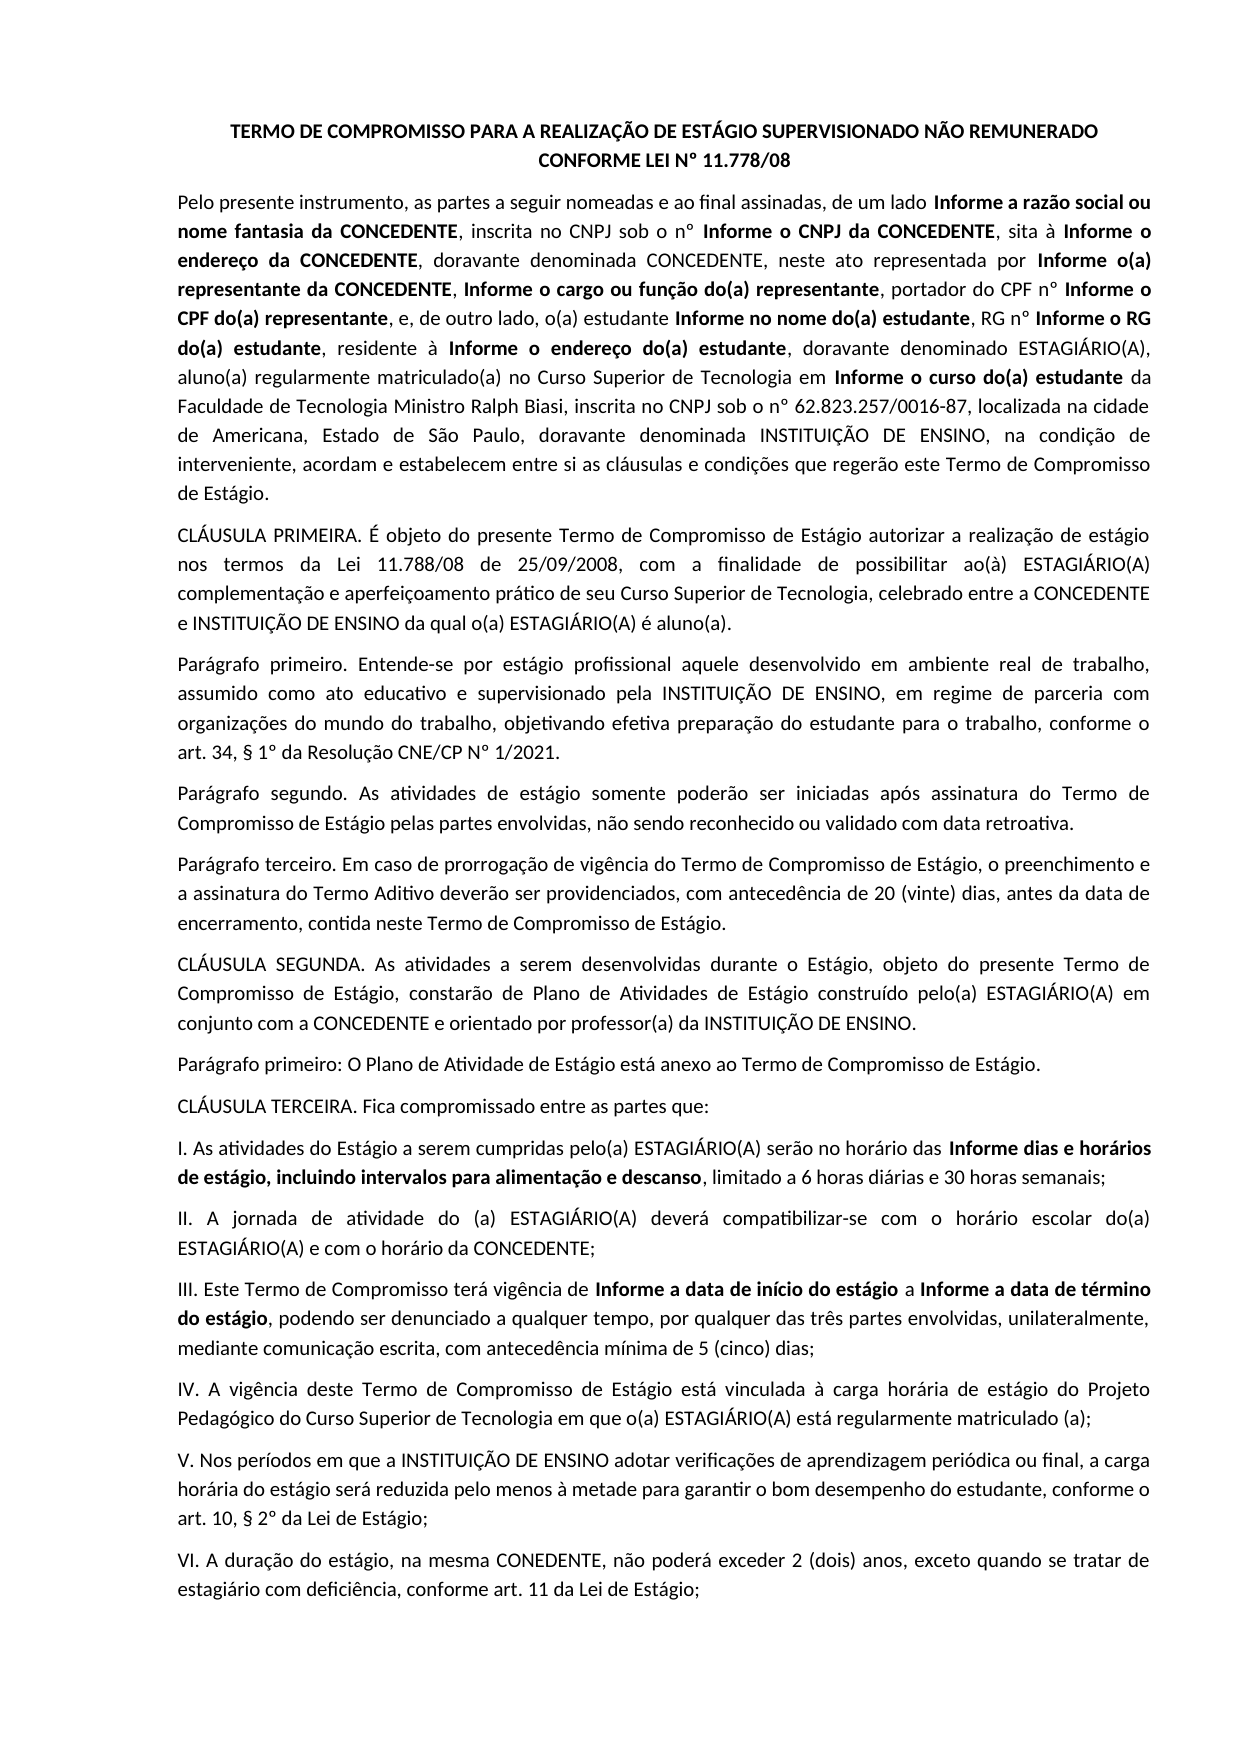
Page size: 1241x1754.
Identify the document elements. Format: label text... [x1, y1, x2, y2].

text CLÁUSULA TERCEIRA. Fica compromissado entre as partes que: [177, 1093, 1152, 1118]
text V. Nos períodos em que a INSTITUIÇÃO DE ENSINO adotar verificações de aprendizagem periódica ou final, a carga horária do estágio será reduzida pelo menos à metade para garantir o bom desempenho do estudante, conforme o art. 10, § 2º da Lei de Estágio; [177, 1447, 1152, 1531]
text CLÁUSULA PRIMEIRA. É objeto do presente Termo de Compromisso de Estágio autorizar a realização de estágio nos termos da Lei 11.788/08 de 25/09/2008, com a finalidade de possibilitar ao(à) ESTAGIÁRIO(A) complementação e aperfeiçoamento prático de seu Curso Superior de Tecnologia, celebrado entre a CONCEDENTE e INSTITUIÇÃO DE ENSINO da qual o(a) ESTAGIÁRIO(A) é aluno(a). [177, 522, 1152, 635]
text Parágrafo primeiro. Entende-se por estágio profissional aquele desenvolvido em ambiente real de trabalho, assumido como ato educativo e supervisionado pela INSTITUIÇÃO DE ENSINO, em regime de parceria com organizações do mundo do trabalho, objetivando efetiva preparação do estudante para o trabalho, conforme o art. 34, § 1º da Resolução CNE/CP Nº 1/2021. [177, 651, 1152, 764]
text CLÁUSULA SEGUNDA. As atividades a serem desenvolvidas durante o Estágio, objeto do presente Termo de Compromisso de Estágio, constarão de Plano de Atividades de Estágio construído pelo(a) ESTAGIÁRIO(A) em conjunto com a CONCEDENTE e orientado por professor(a) da INSTITUIÇÃO DE ENSINO. [177, 951, 1152, 1035]
text II. A jornada de atividade do (a) ESTAGIÁRIO(A) deverá compatibilizar-se com o horário escolar do(a) ESTAGIÁRIO(A) e com o horário da CONCEDENTE; [177, 1206, 1152, 1260]
text III. Este Termo de Compromisso terá vigência de Informe a data de início do estágio a Informe a data de término do estágio, podendo ser denunciado a qualquer tempo, por qualquer das três partes envolvidas, unilateralmente, mediante comunicação escrita, com antecedência mínima de 5 (cinco) dias; [177, 1276, 1152, 1360]
text I. As atividades do Estágio a serem cumpridas pelo(a) ESTAGIÁRIO(A) serão no horário das Informe dias e horários de estágio, incluindo intervalos para alimentação e descanso, limitado a 6 horas diárias e 30 horas semanais; [177, 1135, 1152, 1189]
text IV. A vigência deste Termo de Compromisso de Estágio está vinculada à carga horária de estágio do Projeto Pedagógico do Curso Superior de Tecnologia em que o(a) ESTAGIÁRIO(A) está regularmente matriculado (a); [177, 1376, 1152, 1431]
text Parágrafo segundo. As atividades de estágio somente poderão ser iniciadas após assinatura do Termo de Compromisso de Estágio pelas partes envolvidas, não sendo reconhecido ou validado com data retroativa. [177, 781, 1152, 835]
text TERMO DE COMPROMISSO PARA A REALIZAÇÃO DE ESTÁGIO SUPERVISIONADO NÃO REMUNERADO CONFORME LEI Nº 11.778/08 [177, 118, 1152, 173]
text Parágrafo primeiro: O Plano de Atividade de Estágio está anexo ao Termo de Compromisso de Estágio. [177, 1051, 1152, 1077]
text Parágrafo terceiro. Em caso de prorrogação de vigência do Termo de Compromisso de Estágio, o preenchimento e a assinatura do Termo Aditivo deverão ser providenciados, com antecedência de 20 (vinte) dias, antes da data de encerramento, contida neste Termo de Compromisso de Estágio. [177, 851, 1152, 935]
text VI. A duração do estágio, na mesma CONEDENTE, não poderá exceder 2 (dois) anos, exceto quando se tratar de estagiário com deficiência, conforme art. 11 da Lei de Estágio; [177, 1547, 1152, 1602]
text Pelo presente instrumento, as partes a seguir nomeadas e ao final assinadas, de um lado Informe a razão social ou nome fantasia da CONCEDENTE, inscrita no CNPJ sob o nº Informe o CNPJ da CONCEDENTE, sita à Informe o endereço da CONCEDENTE, doravante denominada CONCEDENTE, neste ato representada por Informe o(a) representante da CONCEDENTE, Informe o cargo ou função do(a) representante, portador do CPF nº Informe o CPF do(a) representante, e, de outro lado, o(a) estudante Informe no nome do(a) estudante, RG nº Informe o RG do(a) estudante, residente à Informe o endereço do(a) estudante, doravante denominado ESTAGIÁRIO(A), aluno(a) regularmente matriculado(a) no Curso Superior de Tecnologia em Informe o curso do(a) estudante da Faculdade de Tecnologia Ministro Ralph Biasi, inscrita no CNPJ sob o nº 62.823.257/0016-87, localizada na cidade de Americana, Estado de São Paulo, doravante denominada INSTITUIÇÃO DE ENSINO, na condição de interveniente, acordam e estabelecem entre si as cláusulas e condições que regerão este Termo de Compromisso de Estágio. [177, 189, 1152, 506]
